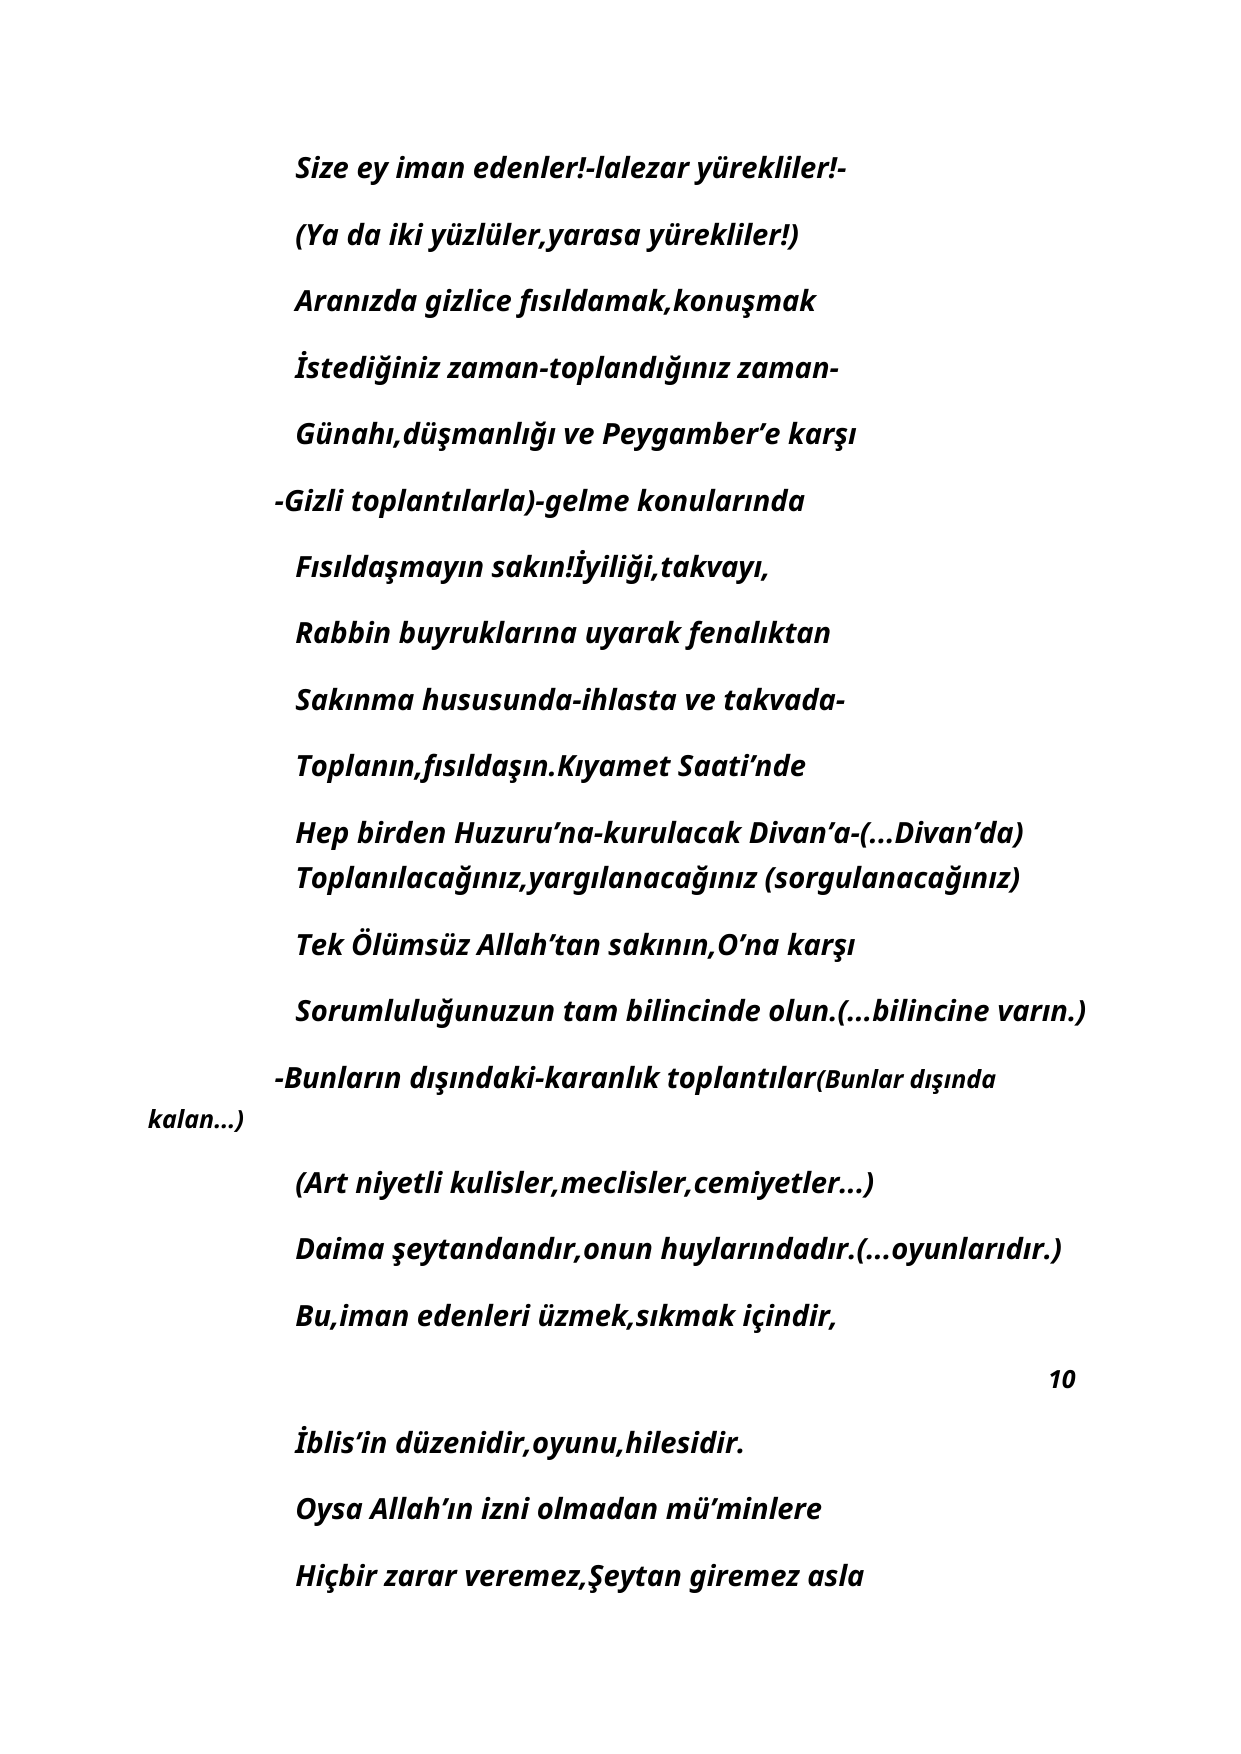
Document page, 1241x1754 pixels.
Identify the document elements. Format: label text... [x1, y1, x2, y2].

text Daima şeytandandır,onun huylarındadır.(...oyunlarıdır.) [148, 1228, 1093, 1268]
text Hep birden Huzuru’na-kurulacak Divan’a-(...Divan’da) Toplanılacağınız,yargılanacağınız (sorgulanacağınız) [148, 812, 1093, 897]
text Günahı,düşmanlığı ve Peygamber’e karşı [148, 413, 1093, 453]
text Fısıldaşmayın sakın!İyiliği,takvayı, [148, 546, 1093, 586]
text (Art niyetli kulisler,meclisler,cemiyetler...) [148, 1162, 1093, 1202]
text Bu,iman edenleri üzmek,sıkmak içindir, [148, 1295, 1093, 1334]
text İblis’in düzenidir,oyunu,hilesidir. [148, 1422, 1093, 1462]
text Sakınma hususunda-ihlasta ve takvada- [148, 679, 1093, 719]
text (Ya da iki yüzlüler,yarasa yürekliler!) [148, 214, 1093, 254]
text Rabbin buyruklarına uyarak fenalıktan [148, 613, 1093, 652]
text İstediğiniz zaman-toplandığınız zaman- [148, 347, 1093, 387]
text -Bunların dışındaki-karanlık toplantılar(Bunlar dışında kalan...) [148, 1057, 1093, 1136]
text 10 [148, 1361, 1093, 1395]
text Tek Ölümsüz Allah’tan sakının,O’na karşı [148, 924, 1093, 964]
text -Gizli toplantılarla)-gelme konularında [148, 480, 1093, 519]
text Hiçbir zarar veremez,Şeytan giremez asla [148, 1555, 1093, 1595]
text Size ey iman edenler!-lalezar yürekliler!- [148, 148, 1093, 187]
text Sorumluluğunuzun tam bilincinde olun.(...bilincine varın.) [148, 991, 1093, 1030]
text Oysa Allah’ın izni olmadan mü’minlere [148, 1489, 1093, 1528]
text Aranızda gizlice fısıldamak,konuşmak [148, 281, 1093, 320]
text Toplanın,fısıldaşın.Kıyamet Saati’nde [148, 746, 1093, 785]
